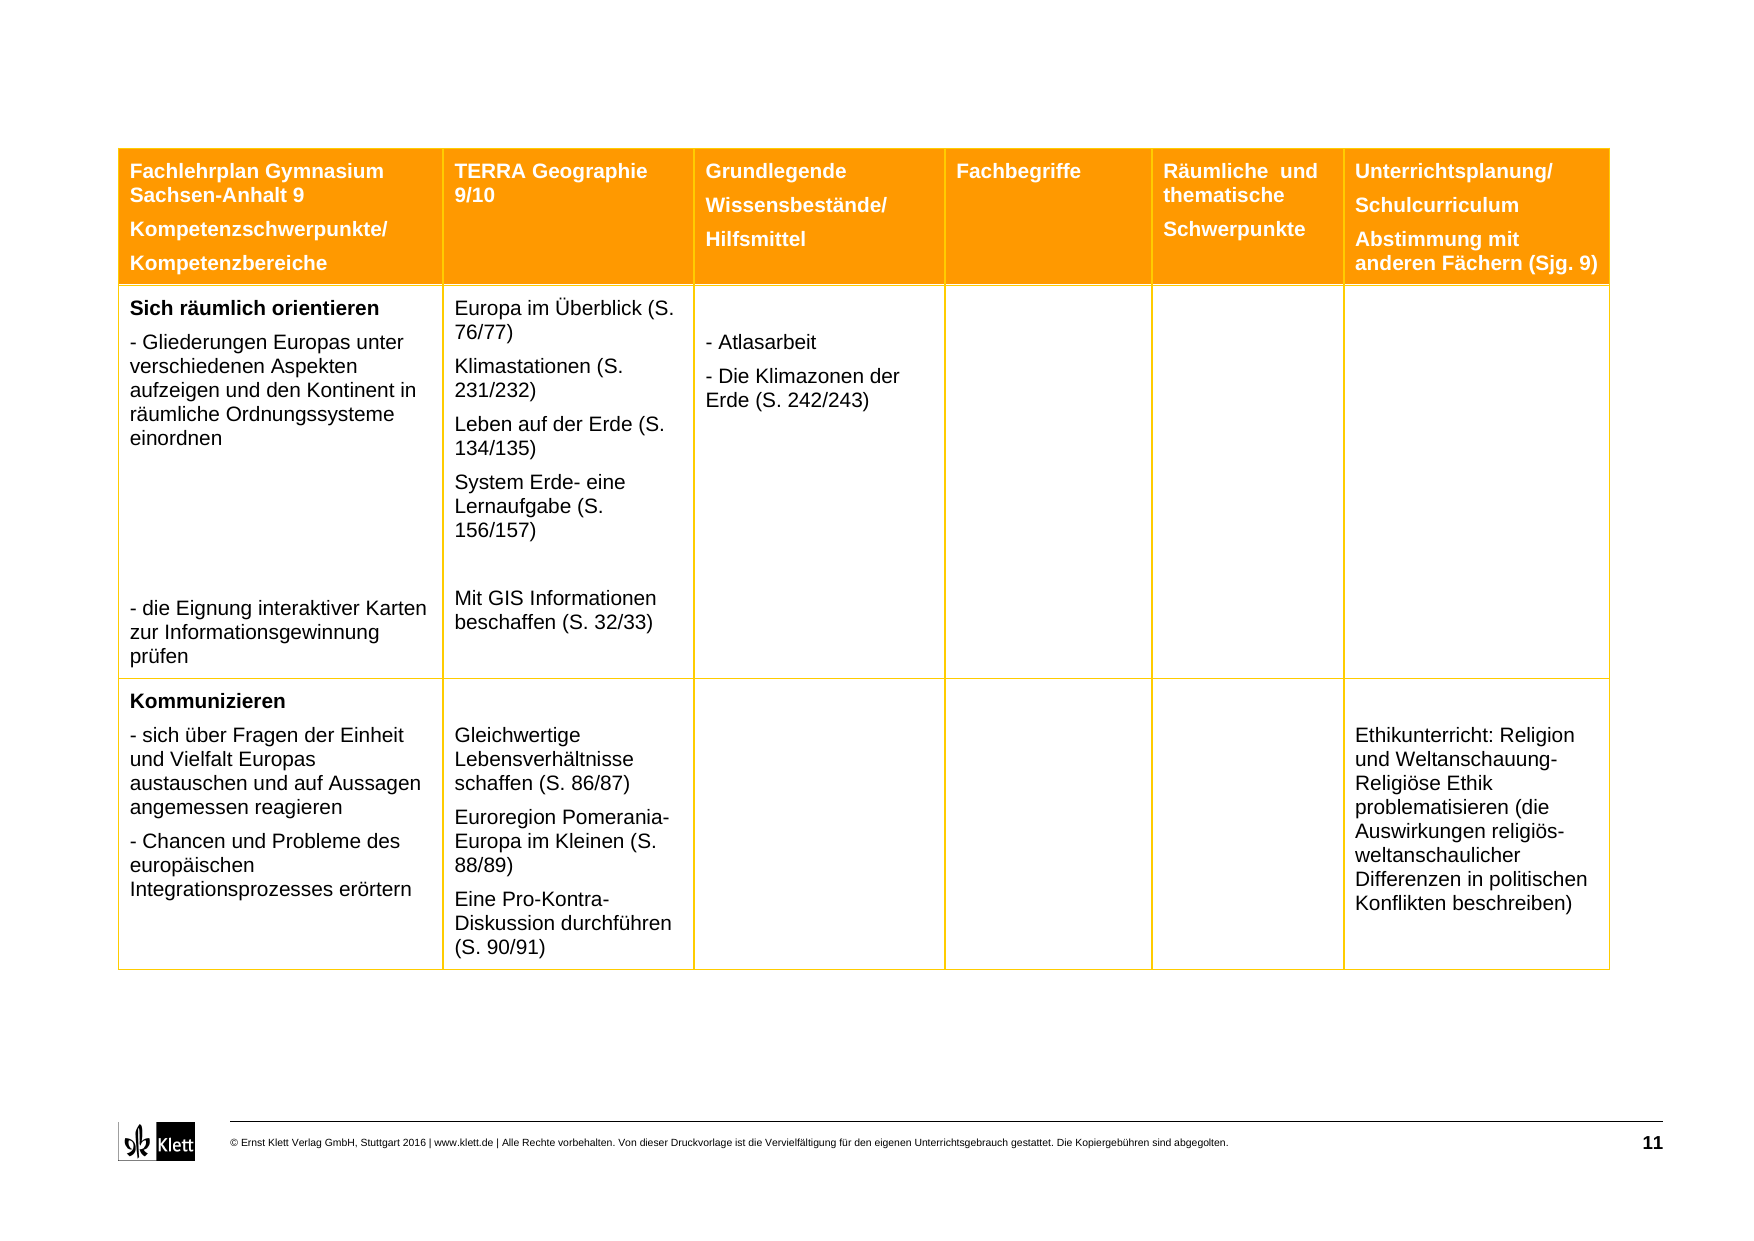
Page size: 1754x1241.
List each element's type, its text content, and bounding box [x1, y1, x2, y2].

table_cell [695, 679, 944, 969]
picture [118, 1122, 195, 1161]
table_header Unterrichtsplanung/ Schulcurriculum Abstimmung mit anderen Fächern (Sjg. 9) [1345, 149, 1609, 284]
table_header Fachbegriffe [946, 149, 1151, 284]
table_cell Kommunizieren - sich über Fragen der Einheit und Vielfalt Europas austauschen und auf Aussagen angemessen reagieren - Chancen und Probleme des europäischen Integrationsprozesses erörtern [119, 679, 442, 969]
table_cell [946, 679, 1151, 969]
table_cell - Atlasarbeit - Die Klimazonen der Erde (S. 242/243) [695, 286, 944, 678]
table_cell [1153, 679, 1343, 969]
table_cell [1153, 286, 1343, 678]
table_header TERRA Geographie 9/10 [444, 149, 693, 284]
table_cell Gleichwertige Lebensverhältnisse schaffen (S. 86/87) Euroregion Pomerania- Europa im Kleinen (S. 88/89) Eine Pro-Kontra-Diskussion durchführen (S. 90/91) [444, 679, 693, 969]
table_header Fachlehrplan Gymnasium Sachsen-Anhalt 9 Kompetenzschwerpunkte/ Kompetenzbereiche [119, 149, 442, 284]
table_header Grundlegende Wissensbestände/ Hilfsmittel [695, 149, 944, 284]
table_cell Europa im Überblick (S. 76/77) Klimastationen (S. 231/232) Leben auf der Erde (S. 134/135) System Erde- eine Lernaufgabe (S. 156/157) Mit GIS Informationen beschaffen (S. 32/33) [444, 286, 693, 678]
table_header Räumliche und thematische Schwerpunkte [1153, 149, 1343, 284]
table_cell Ethikunterricht: Religion und Weltanschauung- Religiöse Ethik problematisieren (die Auswirkungen religiös- weltanschaulicher Differenzen in politischen Konflikten beschreiben) [1345, 679, 1609, 969]
table_cell Sich räumlich orientieren - Gliederungen Europas unter verschiedenen Aspekten aufzeigen und den Kontinent in räumliche Ordnungssysteme einordnen - die Eignung interaktiver Karten zur Informationsgewinnung prüfen [119, 286, 442, 678]
table_cell [1345, 286, 1609, 678]
table_cell [946, 286, 1151, 678]
